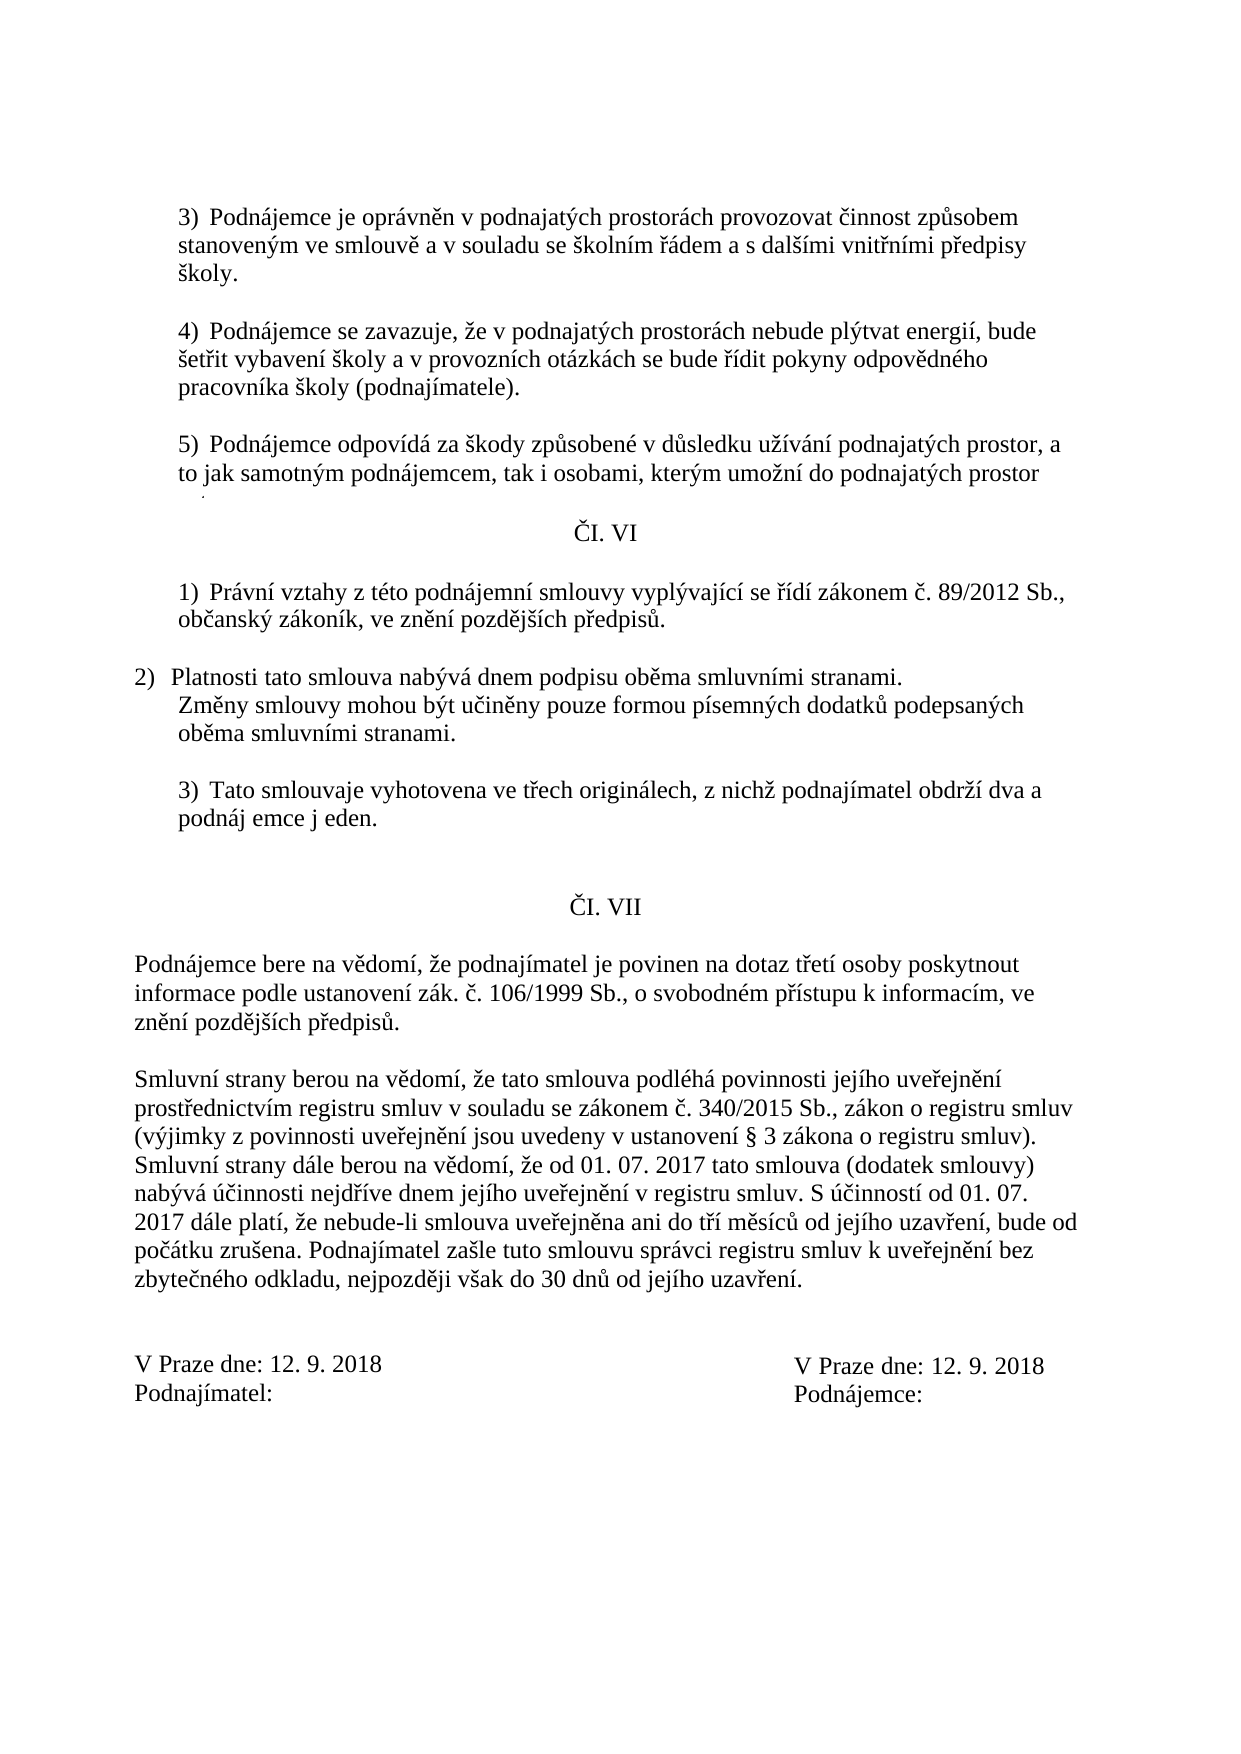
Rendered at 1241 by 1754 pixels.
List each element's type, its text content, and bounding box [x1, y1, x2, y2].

text Změny smlouvy mohou být učiněny pouze formou písemných dodatků podepsaných oběma smluvními stranami. [178, 691, 1083, 747]
subtitle ČI. VI [134, 520, 1076, 547]
text Podnájemce bere na vědomí, že podnajímatel je povinen na dotaz třetí osoby poskytnout informace podle ustanovení zák. č. 106/1999 Sb., o svobodném přístupu k informacím, ve znění pozdějších předpisů. [134, 950, 1083, 1036]
list Právní vztahy z této podnájemní smlouvy vyplývající se řídí zákonem č. 89/2012 Sb., občanský zákoník, ve znění pozdějších předpisů. [178, 577, 1083, 633]
text V Praze dne: 12. 9. 2018 Podnajímatel: [134, 1350, 1083, 1407]
text V Praze dne: 12. 9. 2018 Podnájemce: [794, 1352, 1045, 1409]
list Platnosti tato smlouva nabývá dnem podpisu oběma smluvními stranami. [134, 663, 1083, 691]
list Podnájemce je oprávněn v podnajatých prostorách provozovat činnost způsobem stanoveným ve smlouvě a v souladu se školním řádem a s dalšími vnitřními předpisy školy. [178, 203, 1083, 287]
list Tato smlouvaje vyhotovena ve třech originálech, z nichž podnajímatel obdrží dva a podnáj emce j eden. [178, 776, 1083, 832]
subtitle ČI. VII [134, 893, 1076, 921]
list Podnájemce odpovídá za škody způsobené v důsledku užívání podnajatých prostor, a to jak samotným podnájemcem, tak i osobami, kterým umožní do podnajatých prostor vstup. [178, 429, 1083, 497]
list Podnájemce se zavazuje, že v podnajatých prostorách nebude plýtvat energií, bude šetřit vybavení školy a v provozních otázkách se bude řídit pokyny odpovědného pracovníka školy (podnajímatele). [178, 317, 1083, 401]
text Smluvní strany berou na vědomí, že tato smlouva podléhá povinnosti jejího uveřejnění prostřednictvím registru smluv v souladu se zákonem č. 340/2015 Sb., zákon o registru smluv (výjimky z povinnosti uveřejnění jsou uvedeny v ustanovení § 3 zákona o registru smluv). Smluvní strany dále berou na vědomí, že od 01. 07. 2017 tato smlouva (dodatek smlouvy) nabývá účinnosti nejdříve dnem jejího uveřejnění v registru smluv. S účinností od 01. 07. 2017 dále platí, že nebude-li smlouva uveřejněna ani do tří měsíců od jejího uzavření, bude od počátku zrušena. Podnajímatel zašle tuto smlouvu správci registru smluv k uveřejnění bez zbytečného odkladu, nejpozději však do 30 dnů od jejího uzavření. [134, 1065, 1083, 1293]
